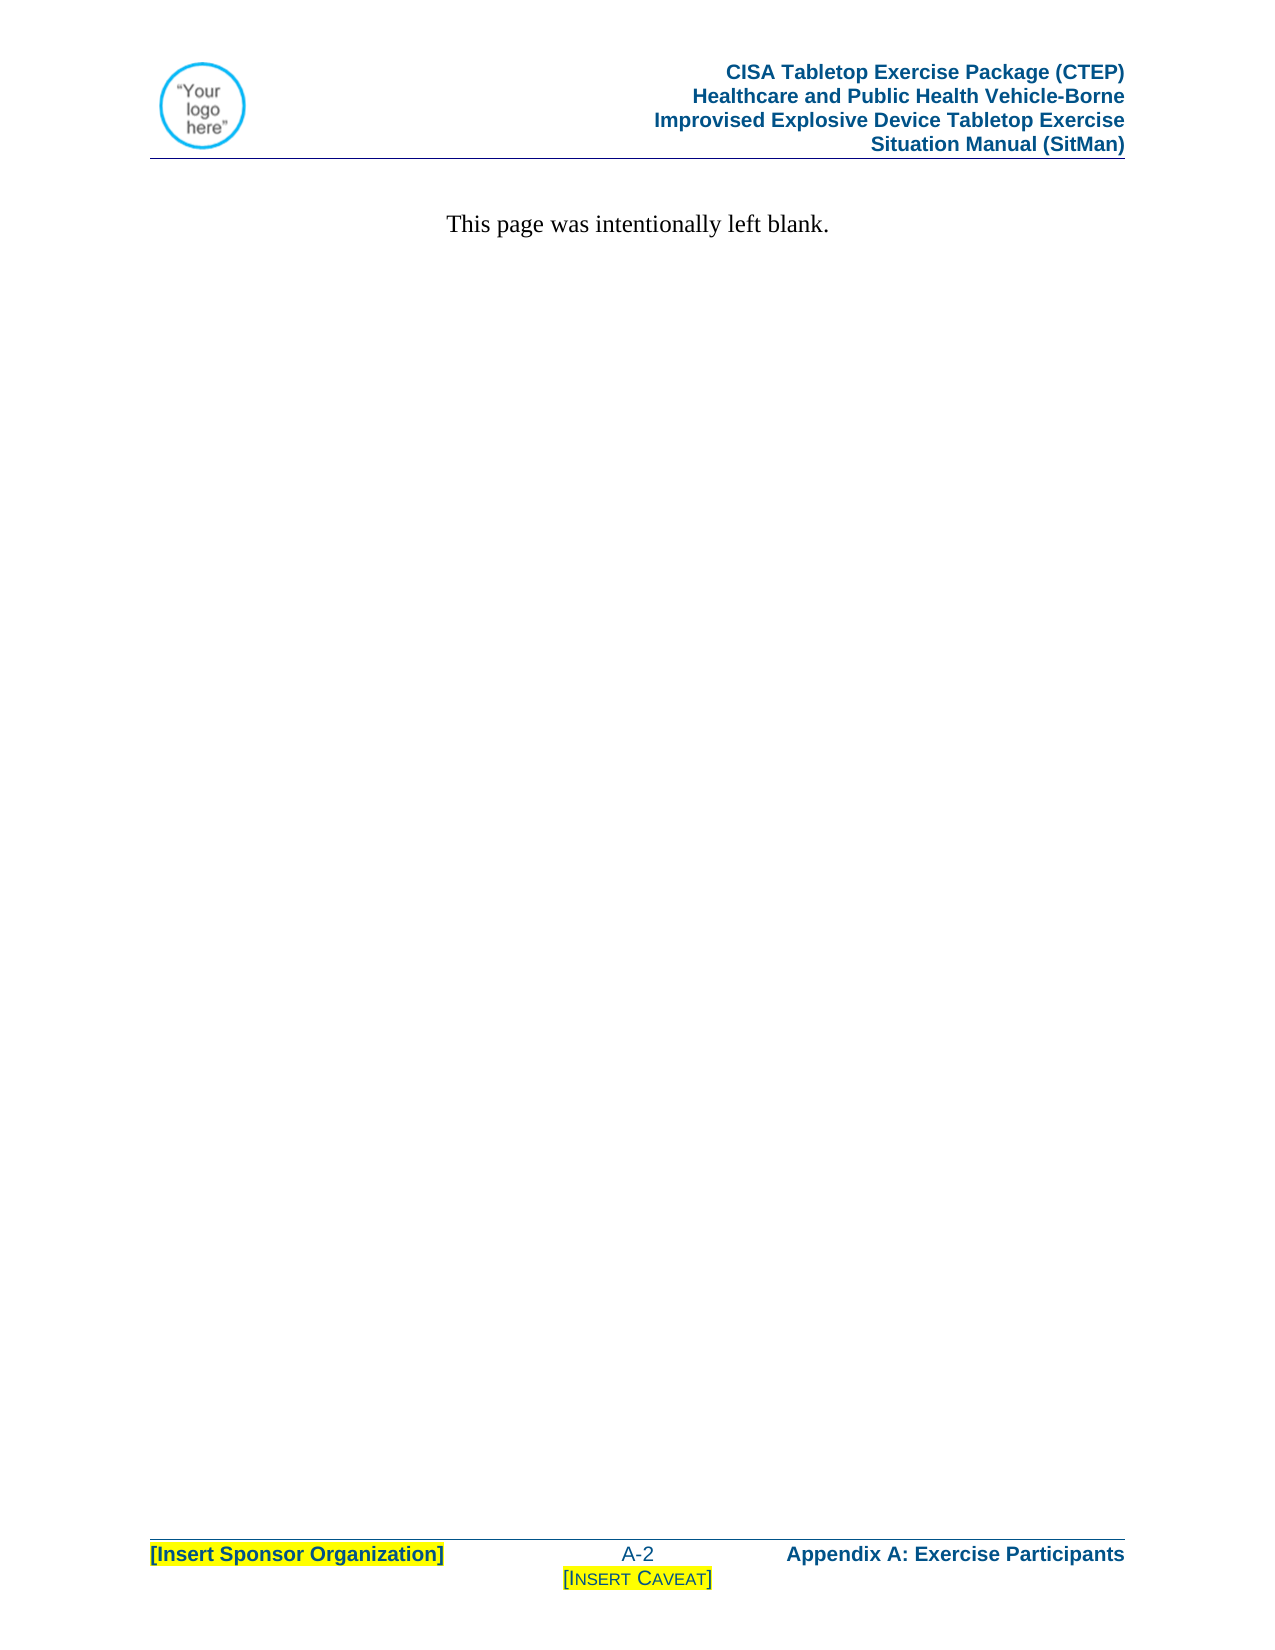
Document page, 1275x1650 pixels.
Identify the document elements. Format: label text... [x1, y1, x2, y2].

picture [163, 66, 242, 146]
picture [159, 62, 201, 103]
text This page was intentionally left blank. [150, 209, 1125, 238]
picture [159, 62, 254, 151]
